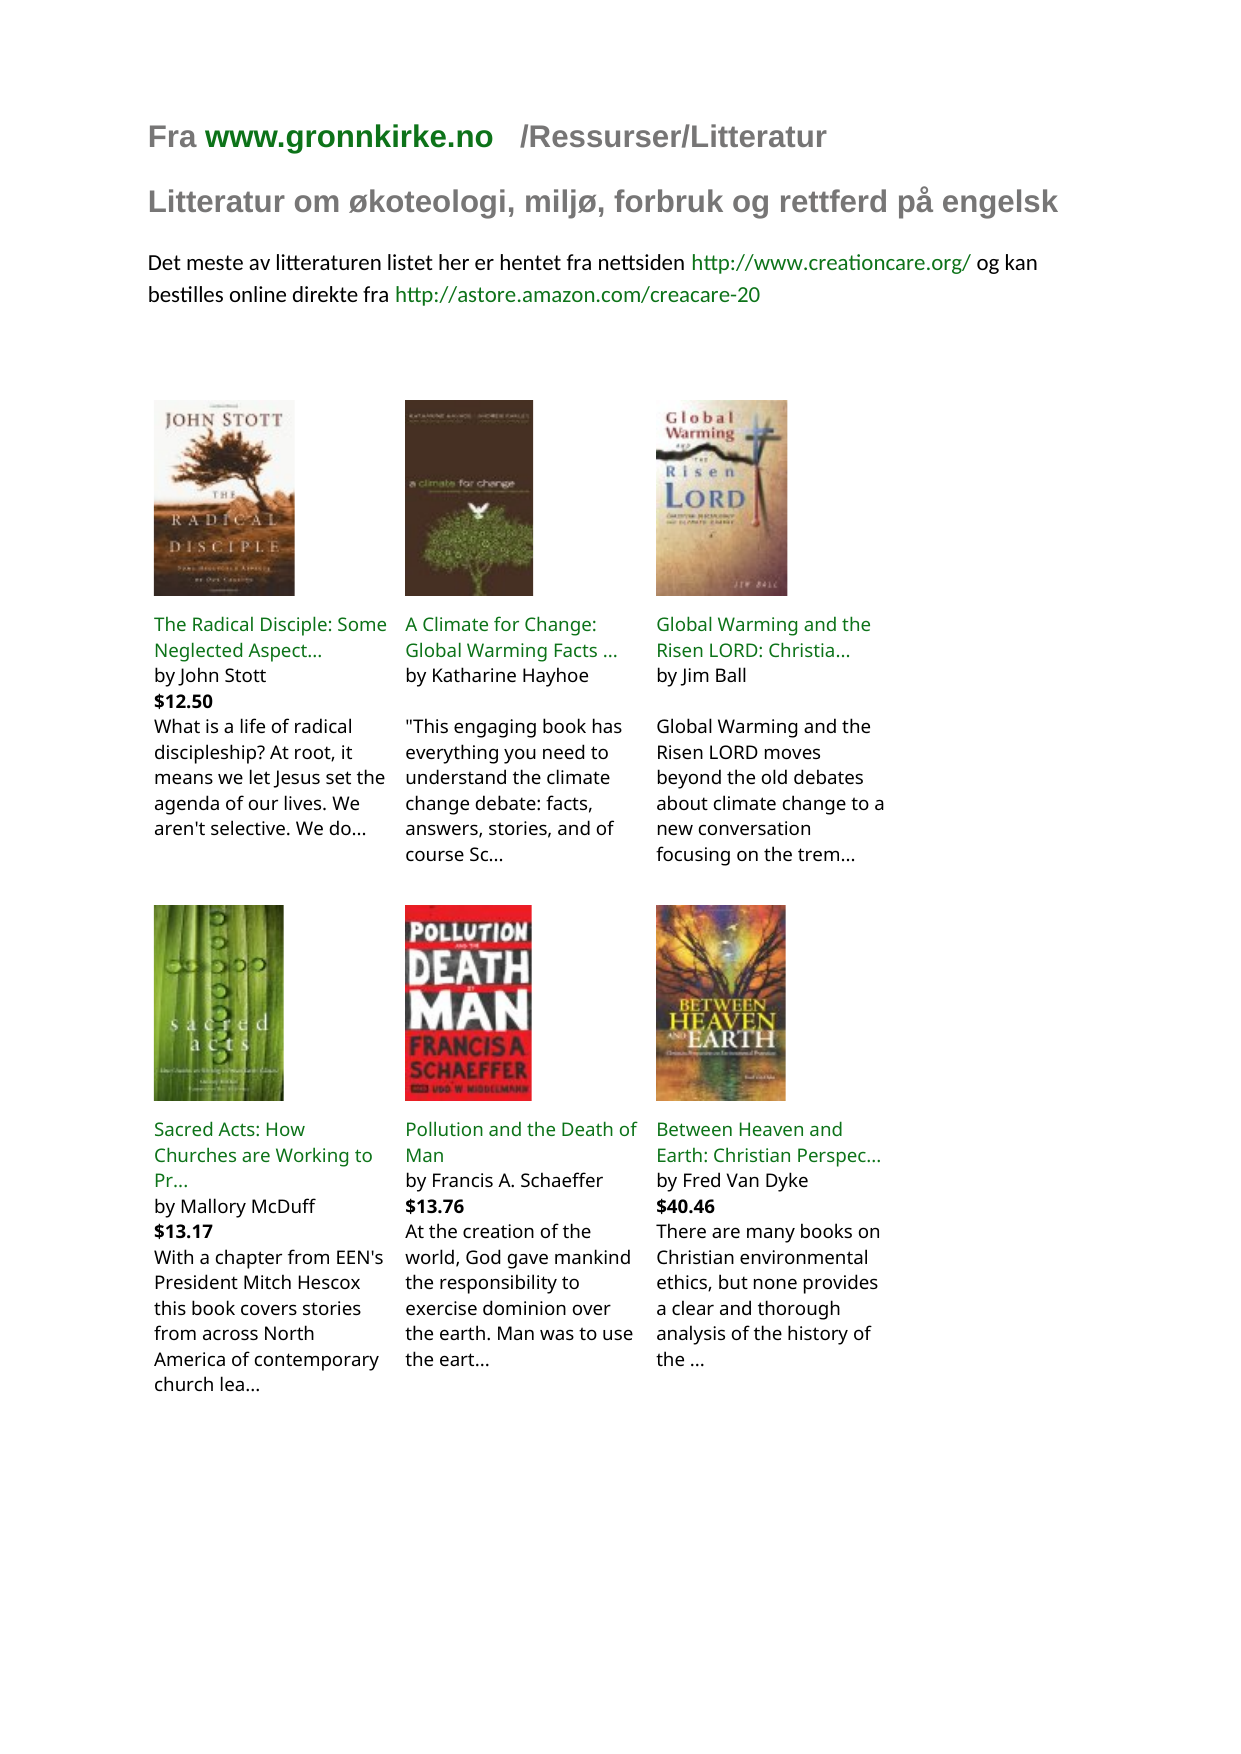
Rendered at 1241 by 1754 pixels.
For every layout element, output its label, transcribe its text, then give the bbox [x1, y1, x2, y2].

table_header [397, 393, 648, 603]
table_cell A Climate for Change: Global Warming Facts ... by Katharine Hayhoe "This engaging book has everything you need to understand the climate change debate: facts, answers, stories, and of course Sc... [397, 604, 648, 898]
picture [656, 400, 788, 596]
table_cell [146, 898, 397, 1109]
table_cell Pollution and the Death of Man by Francis A. Schaeffer $13.76 At the creation of the world, God gave mankind the responsibility to exercise dominion over the earth. Man was to use the eart... [397, 1109, 648, 1428]
picture [405, 400, 534, 596]
picture [656, 905, 786, 1101]
text Litteratur om økoteologi, miljø, forbruk og rettferd på engelsk [148, 183, 1092, 219]
text Fra www.gronnkirke.no /Ressurser/Litteratur [148, 118, 1092, 154]
table_cell Sacred Acts: How Churches are Working to Pr... by Mallory McDuff $13.17 With a chapter from EEN's President Mitch Hescox this book covers stories from across North America of contemporary church lea... [146, 1109, 397, 1428]
table_cell [397, 898, 648, 1109]
table_cell Between Heaven and Earth: Christian Perspec... by Fred Van Dyke $40.46 There are many books on Christian environmental ethics, but none provides a clear and thorough analysis of the history of the ... [648, 1109, 899, 1428]
picture [153, 905, 284, 1101]
table_cell Global Warming and the Risen LORD: Christia... by Jim Ball Global Warming and the Risen LORD moves beyond the old debates about climate change to a new conversation focusing on the trem... [648, 604, 899, 898]
table_cell [648, 898, 899, 1109]
table_cell The Radical Disciple: Some Neglected Aspect... by John Stott $12.50 What is a life of radical discipleship? At root, it means we let Jesus set the agenda of our lives. We aren't selective. We do... [146, 604, 397, 898]
text Det meste av litteraturen listet her er hentet fra nettsiden http://www.creationcare.org/ og kan bestilles online direkte fra http://astore.amazon.com/creacare-20 [148, 248, 1092, 308]
table_header [146, 393, 397, 603]
table_header [648, 393, 899, 603]
picture [153, 400, 295, 596]
picture [405, 905, 532, 1101]
